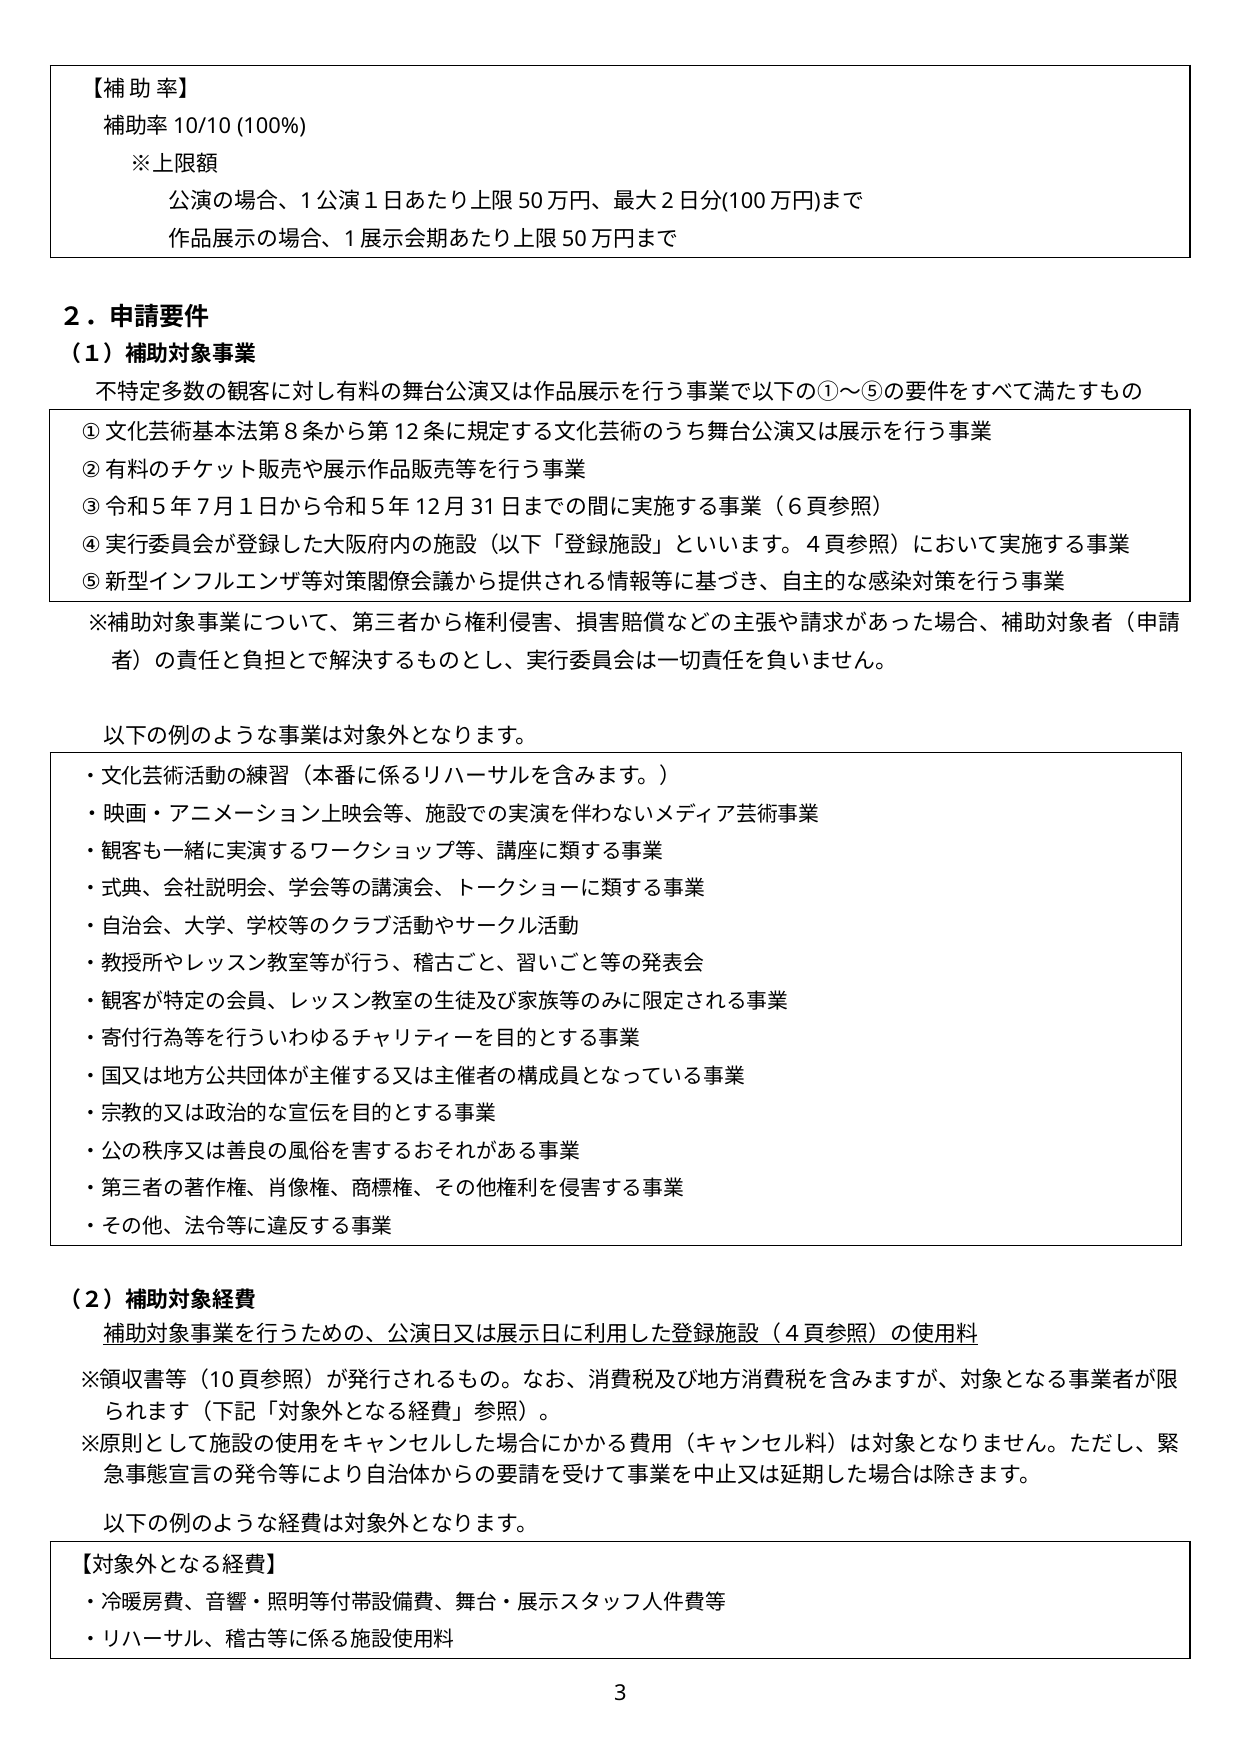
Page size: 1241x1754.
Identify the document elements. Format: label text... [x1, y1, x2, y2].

text ・映画・アニメーション上映会等、施設での実演を伴わないメディア芸術事業 [59, 793, 1181, 830]
text ・教授所やレッスン教室等が行う、稽古ごと、習いごと等の発表会 [59, 943, 1181, 980]
text ⑤新型インフルエンザ等対策閣僚会議から提供される情報等に基づき、自主的な感染対策を行う事業 [50, 558, 1189, 601]
text ③令和５年7月１日から令和５年12月31日までの間に実施する事業（６頁参照） [50, 483, 1189, 521]
text ・国又は地方公共団体が主催する又は主催者の構成員となっている事業 [59, 1055, 1181, 1093]
text ②有料のチケット販売や展示作品販売等を行う事業 [50, 446, 1189, 483]
text 不特定多数の観客に対し有料の舞台公演又は作品展示を行う事業で以下の①～⑤の要件をすべて満たすもの [74, 371, 1181, 408]
text ・自治会、大学、学校等のクラブ活動やサークル活動 [59, 905, 1181, 943]
text ・第三者の著作権、肖像権、商標権、その他権利を侵害する事業 [59, 1168, 1181, 1202]
text 補助対象事業を行うための、公演日又は展示日に利用した登録施設（４頁参照）の使用料 [81, 1316, 1181, 1348]
text ・リハーサル、稽古等に係る施設使用料 [51, 1616, 1189, 1658]
text ・式典、会社説明会、学会等の講演会、トークショーに類する事業 [59, 868, 1181, 905]
subtitle （１）補助対象事業 [59, 333, 1181, 371]
subtitle ２．申請要件 [59, 296, 1181, 333]
text ・冷暖房費、音響・照明等付帯設備費、舞台・展示スタッフ人件費等 [59, 1581, 1181, 1616]
text ・寄付行為等を行ういわゆるチャリティーを目的とする事業 [59, 1018, 1181, 1055]
text ※補助対象事業について、第三者から権利侵害、損害賠償などの主張や請求があった場合、補助対象者（申請者）の責任と負担とで解決するものとし、実行委員会は一切責任を負いません。 [89, 602, 1181, 677]
text ・観客が特定の会員、レッスン教室の生徒及び家族等のみに限定される事業 [59, 980, 1181, 1018]
text 補助率10/10 (100%) [59, 105, 1181, 143]
text ※上限額 [59, 143, 1181, 180]
text ④実行委員会が登録した大阪府内の施設（以下「登録施設」といいます。４頁参照）において実施する事業 [50, 521, 1189, 558]
text 以下の例のような経費は対象外となります。 [74, 1503, 1181, 1541]
text ※領収書等（10頁参照）が発行されるもの。なお、消費税及び地方消費税を含みますが、対象となる事業者が限られます（下記「対象外となる経費」参照）。 [81, 1362, 1181, 1426]
text ・公の秩序又は善良の風俗を害するおそれがある事業 [59, 1130, 1181, 1168]
text ・宗教的又は政治的な宣伝を目的とする事業 [59, 1093, 1181, 1130]
text ・観客も一緒に実演するワークショップ等、講座に類する事業 [59, 830, 1181, 868]
text 公演の場合、1公演１日あたり上限50万円、最大2日分(100万円)まで [59, 180, 1181, 215]
text 作品展示の場合、1展示会期あたり上限50万円まで [51, 215, 1189, 257]
text 【補 助 率】 [51, 66, 1189, 105]
text ①文化芸術基本法第８条から第12条に規定する文化芸術のうち舞台公演又は展示を行う事業 [50, 410, 1189, 446]
text ※原則として施設の使用をキャンセルした場合にかかる費用（キャンセル料）は対象となりません。ただし、緊急事態宣言の発令等により自治体からの要請を受けて事業を中止又は延期した場合は除きます。 [81, 1426, 1181, 1489]
subtitle （２）補助対象経費 [59, 1279, 1181, 1316]
text 以下の例のような事業は対象外となります。 [59, 715, 1181, 752]
text 【対象外となる経費】 [51, 1542, 1189, 1581]
text ・その他、法令等に違反する事業 [51, 1202, 1181, 1245]
text ・文化芸術活動の練習（本番に係るリハーサルを含みます。） [51, 753, 1181, 793]
